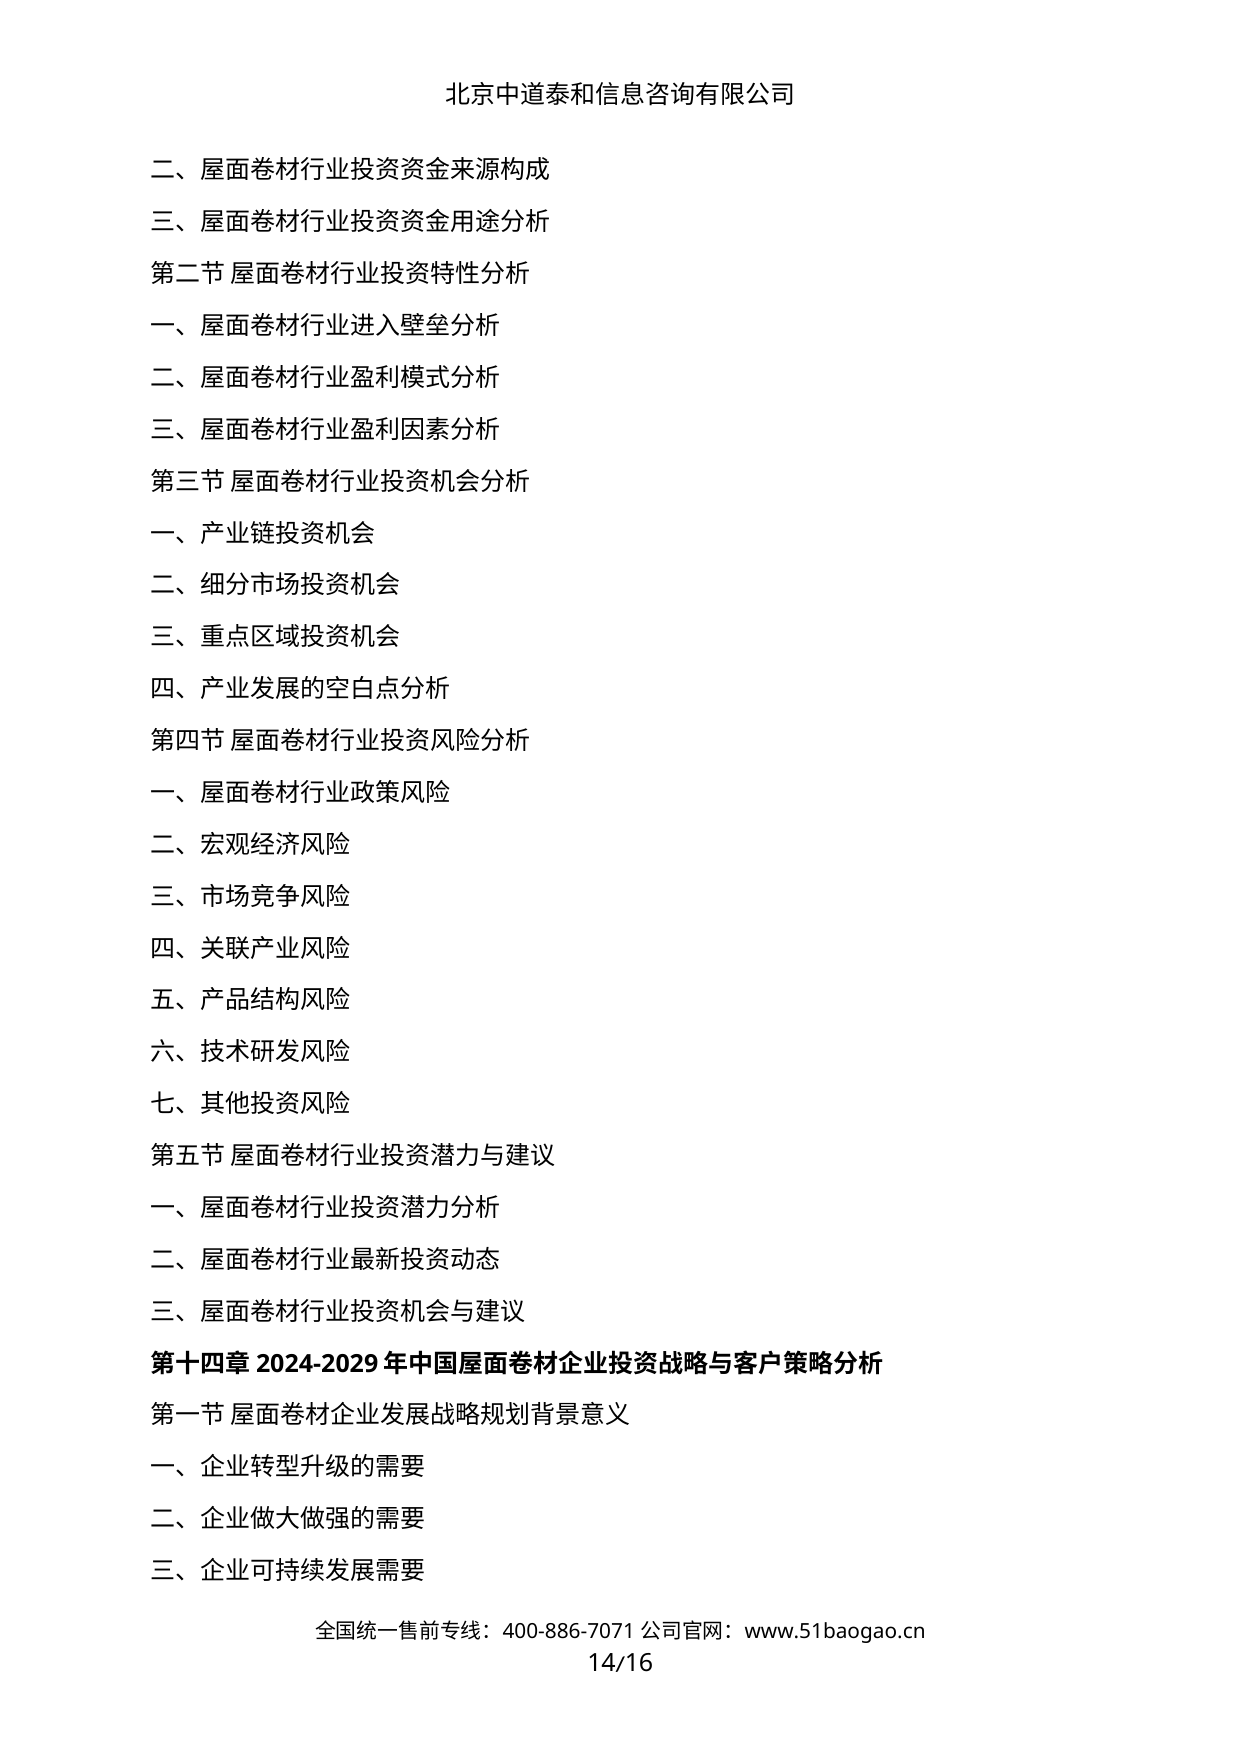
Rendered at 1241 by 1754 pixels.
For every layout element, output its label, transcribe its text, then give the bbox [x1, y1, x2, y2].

text 第二节 屋面卷材行业投资特性分析 [150, 254, 1090, 290]
text 二、企业做大做强的需要 [150, 1499, 1090, 1535]
text 二、宏观经济风险 [150, 824, 1090, 861]
text 第五节 屋面卷材行业投资潜力与建议 [150, 1136, 1090, 1172]
text 二、屋面卷材行业投资资金来源构成 [150, 150, 1090, 186]
text 二、细分市场投资机会 [150, 565, 1090, 601]
text 三、屋面卷材行业投资资金用途分析 [150, 202, 1090, 238]
text 一、屋面卷材行业投资潜力分析 [150, 1187, 1090, 1224]
text 三、重点区域投资机会 [150, 617, 1090, 653]
text 三、屋面卷材行业盈利因素分析 [150, 409, 1090, 446]
text 五、产品结构风险 [150, 980, 1090, 1016]
text 一、屋面卷材行业政策风险 [150, 772, 1090, 809]
text 四、产业发展的空白点分析 [150, 669, 1090, 705]
text 二、屋面卷材行业最新投资动态 [150, 1239, 1090, 1276]
text 一、产业链投资机会 [150, 513, 1090, 549]
text 第四节 屋面卷材行业投资风险分析 [150, 721, 1090, 757]
text 第十四章 2024-2029年中国屋面卷材企业投资战略与客户策略分析 [150, 1343, 1090, 1379]
text 第三节 屋面卷材行业投资机会分析 [150, 461, 1090, 497]
text 三、屋面卷材行业投资机会与建议 [150, 1291, 1090, 1327]
text 四、关联产业风险 [150, 928, 1090, 964]
text 六、技术研发风险 [150, 1032, 1090, 1068]
text 二、屋面卷材行业盈利模式分析 [150, 357, 1090, 394]
text 三、市场竞争风险 [150, 876, 1090, 912]
text 一、企业转型升级的需要 [150, 1447, 1090, 1483]
text 三、企业可持续发展需要 [150, 1551, 1090, 1587]
text 一、屋面卷材行业进入壁垒分析 [150, 306, 1090, 342]
text 第一节 屋面卷材企业发展战略规划背景意义 [150, 1395, 1090, 1431]
text 七、其他投资风险 [150, 1084, 1090, 1120]
